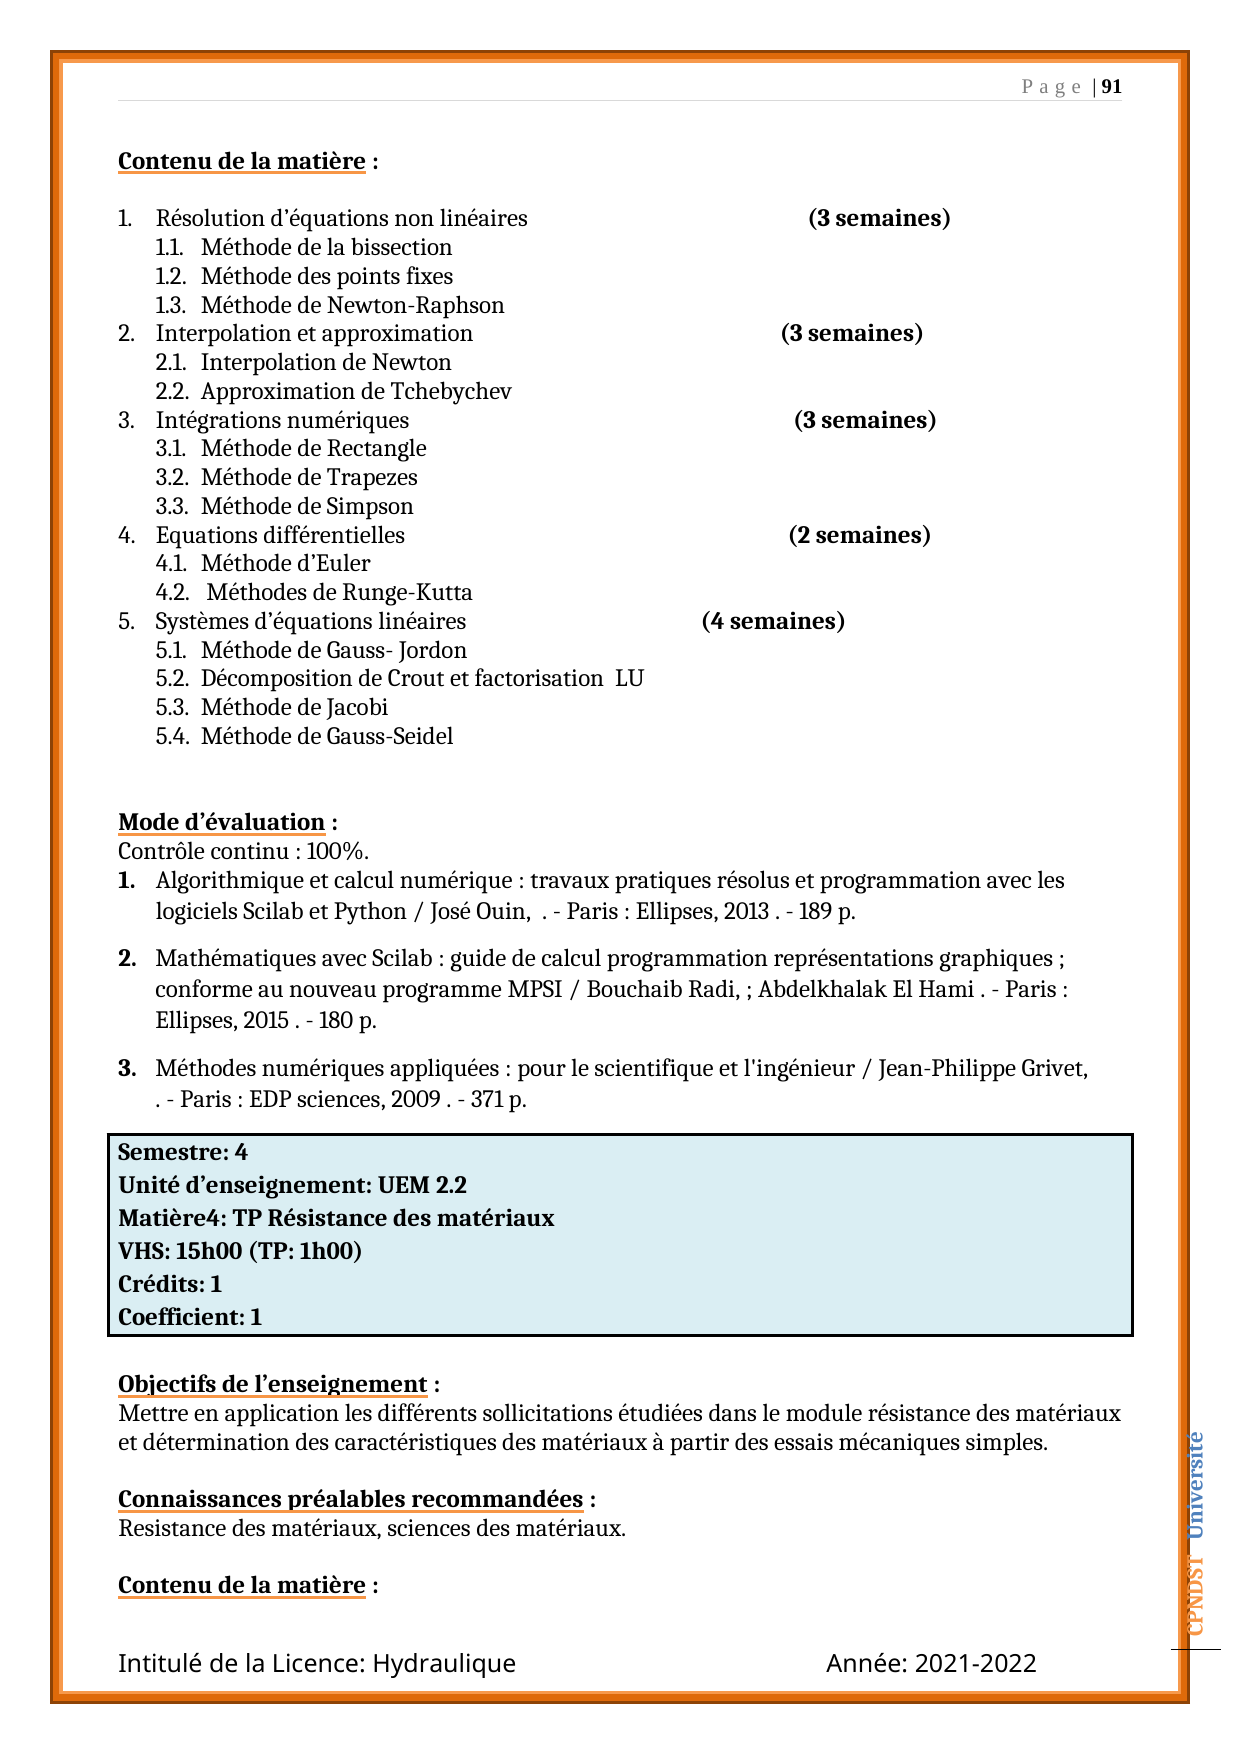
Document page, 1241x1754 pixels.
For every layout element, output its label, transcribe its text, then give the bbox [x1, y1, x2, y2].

text Objectifs de l’enseignement : [118, 1370, 1122, 1399]
list Méthode de Rectangle [156, 434, 1122, 463]
list Méthode des points fixes [156, 262, 1122, 291]
list Algorithmique et calcul numérique : travaux pratiques résolus et programmation avec les logiciels Scilab et Python / José Ouin, . - Paris : Ellipses, 2013 . - 189 p. [118, 866, 1122, 925]
list Equations différentielles (2 semaines) [118, 521, 1122, 549]
text Contenu de la matière : [118, 147, 1122, 176]
list Interpolation et approximation (3 semaines) [118, 319, 1122, 348]
list Méthode de Simpson [156, 492, 1122, 521]
list Méthode d’Euler [156, 549, 1122, 578]
list Méthode de la bissection [156, 233, 1122, 262]
text Contrôle continu : 100%. [118, 837, 1122, 866]
text VHS: 15h00 (TP: 1h00) [110, 1232, 1131, 1265]
list Méthodes numériques appliquées : pour le scientifique et l'ingénieur / Jean-Philippe Grivet, . - Paris : EDP sciences, 2009 . - 371 p. [118, 1054, 1122, 1114]
list Méthode de Trapezes [156, 463, 1122, 492]
text Resistance des matériaux, sciences des matériaux. [118, 1514, 1122, 1543]
list Mathématiques avec Scilab : guide de calcul programmation représentations graphiques ; conforme au nouveau programme MPSI / Bouchaib Radi, ; Abdelkhalak El Hami . - Paris : Ellipses, 2015 . - 180 p. [118, 944, 1122, 1035]
list Méthode de Gauss-Seidel [156, 722, 1122, 751]
list Intégrations numériques (3 semaines) [118, 406, 1122, 434]
list Systèmes d’équations linéaires (4 semaines) [118, 607, 1122, 636]
list Résolution d’équations non linéaires (3 semaines) [118, 204, 1122, 233]
list Approximation de Tchebychev [156, 377, 1122, 406]
list Méthode de Jacobi [156, 693, 1122, 722]
list Décomposition de Crout et factorisation LU [156, 664, 1122, 693]
text Connaissances préalables recommandées : [118, 1485, 1122, 1514]
list Méthode de Newton-Raphson [156, 291, 1122, 319]
list Méthodes de Runge-Kutta [156, 578, 1122, 607]
text Mettre en application les différents sollicitations étudiées dans le module résistance des matériaux et détermination des caractéristiques des matériaux à partir des essais mécaniques simples. [118, 1399, 1122, 1456]
text Semestre: 4 [110, 1136, 1131, 1166]
text Unité d’enseignement: UEM 2.2 [110, 1166, 1131, 1199]
list Interpolation de Newton [156, 348, 1122, 377]
text Matière4: TP Résistance des matériaux [110, 1199, 1131, 1232]
text Contenu de la matière : [118, 1571, 1122, 1600]
text Crédits: 1 [110, 1265, 1131, 1298]
text Coefficient: 1 [110, 1298, 1131, 1334]
text Mode d’évaluation : [118, 808, 1122, 837]
list Méthode de Gauss- Jordon [156, 636, 1122, 664]
